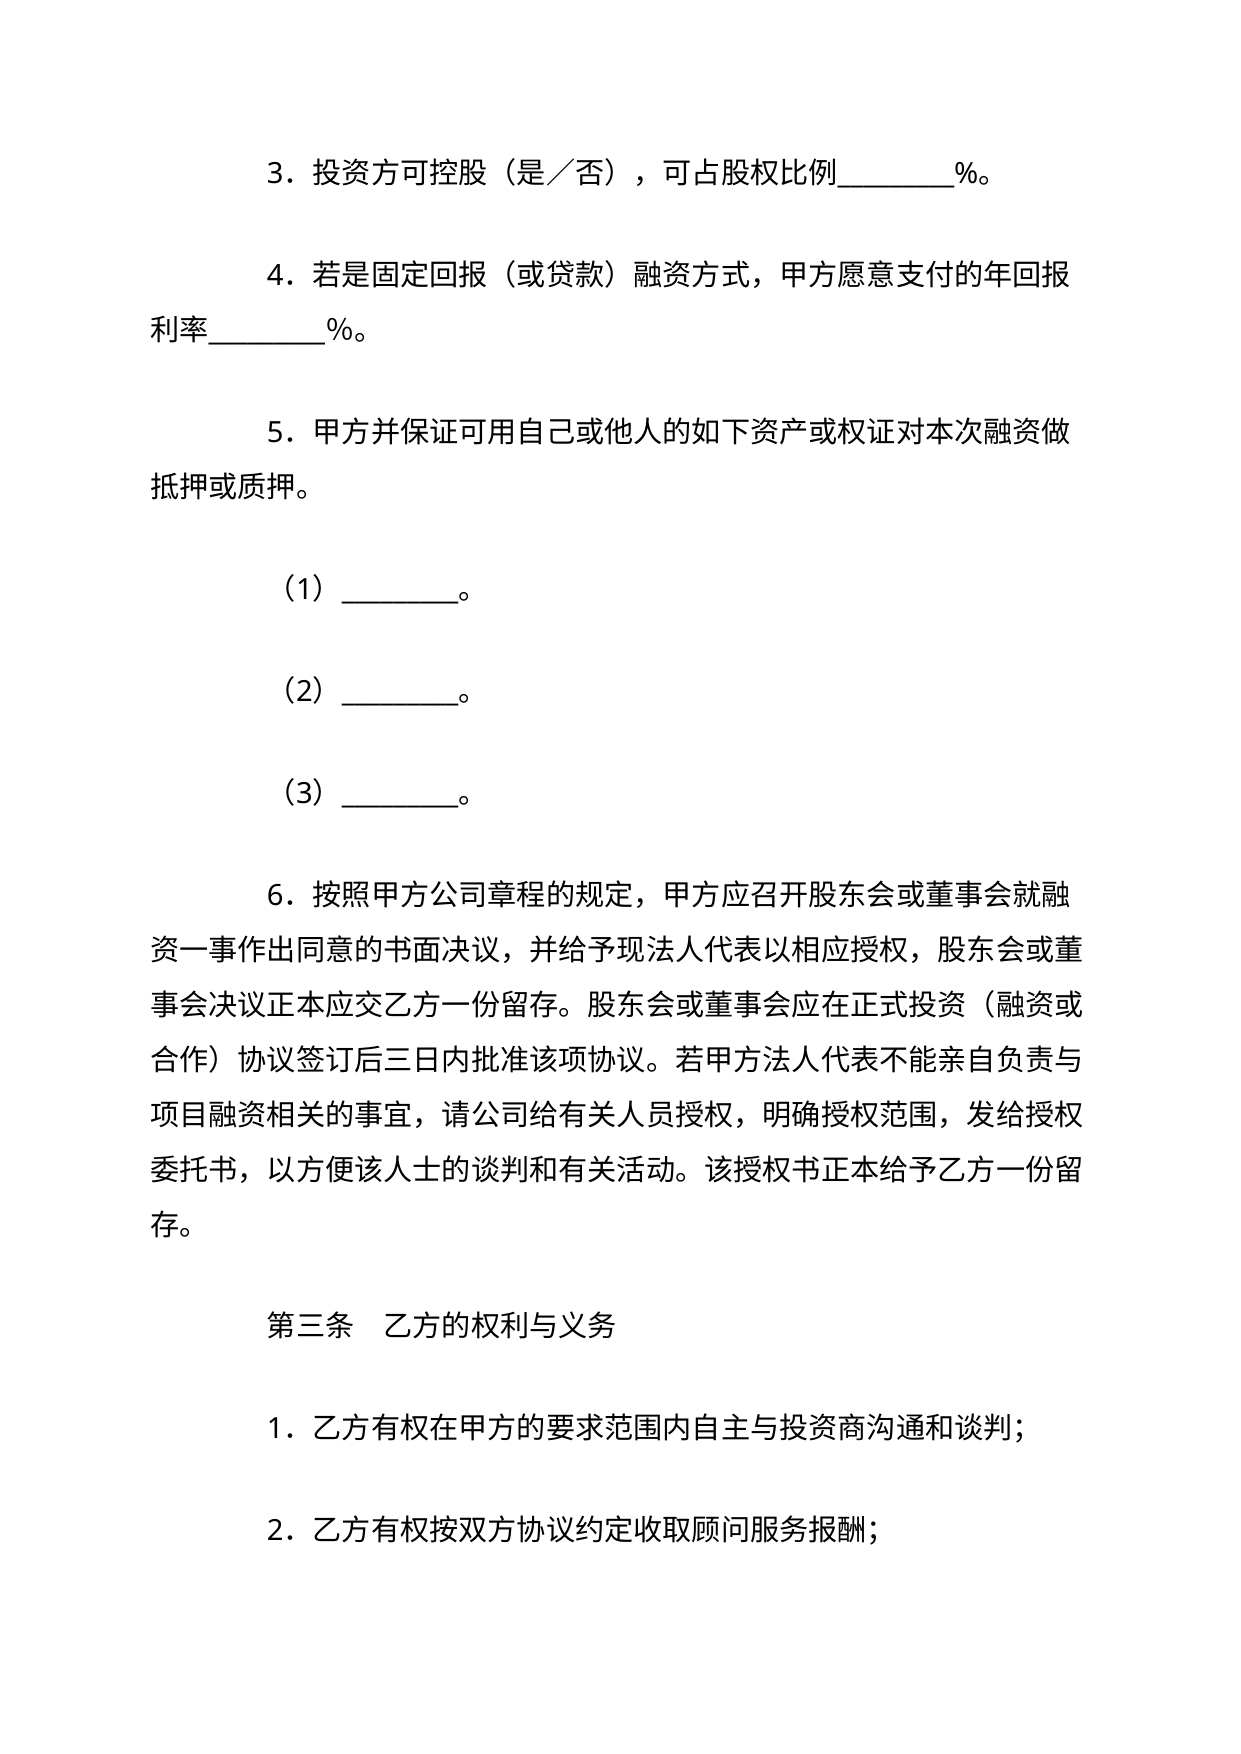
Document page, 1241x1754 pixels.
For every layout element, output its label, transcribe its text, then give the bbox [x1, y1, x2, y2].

text 2．乙方有权按双方协议约定收取顾问服务报酬； [150, 1507, 1090, 1549]
text 4．若是固定回报（或贷款）融资方式，甲方愿意支付的年回报利率_________％。 [150, 252, 1090, 349]
text （1）_________。 [150, 566, 1090, 608]
text 第三条 乙方的权利与义务 [150, 1303, 1090, 1345]
text （2）_________。 [150, 668, 1090, 710]
text 1．乙方有权在甲方的要求范围内自主与投资商沟通和谈判； [150, 1405, 1090, 1447]
text 5．甲方并保证可用自己或他人的如下资产或权证对本次融资做抵押或质押。 [150, 409, 1090, 506]
text 3．投资方可控股（是／否），可占股权比例_________%。 [150, 150, 1090, 192]
text （3）_________。 [150, 770, 1090, 812]
text 6．按照甲方公司章程的规定，甲方应召开股东会或董事会就融资一事作出同意的书面决议，并给予现法人代表以相应授权，股东会或董事会决议正本应交乙方一份留存。股东会或董事会应在正式投资（融资或合作）协议签订后三日内批准该项协议。若甲方法人代表不能亲自负责与项目融资相关的事宜，请公司给有关人员授权，明确授权范围，发给授权委托书，以方便该人士的谈判和有关活动。该授权书正本给予乙方一份留存。 [150, 872, 1090, 1243]
